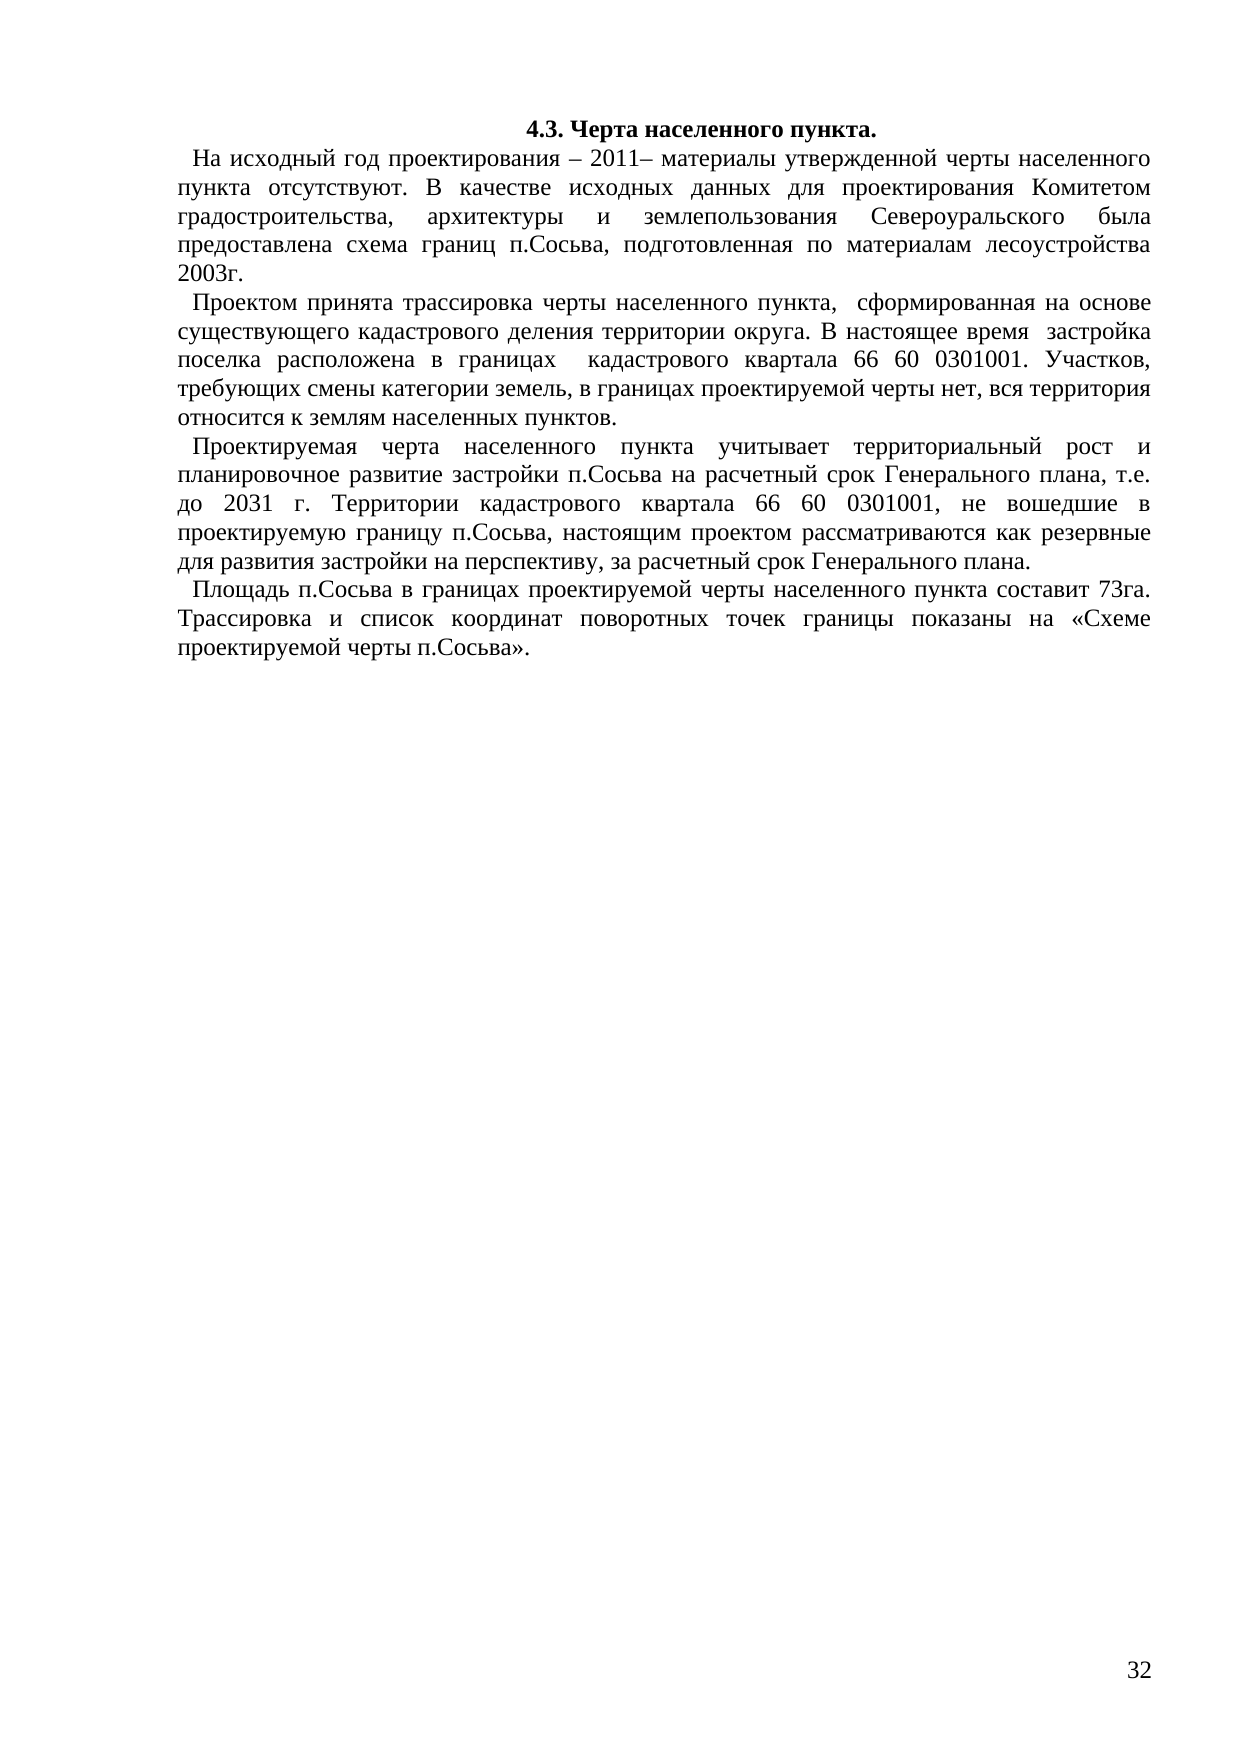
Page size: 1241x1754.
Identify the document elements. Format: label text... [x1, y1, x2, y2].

text Площадь п.Сосьва в границах проектируемой черты населенного пункта составит 73га. Трассировка и список координат поворотных точек границы показаны на «Схеме проектируемой черты п.Сосьва». [177, 574, 1152, 661]
text Проектируемая черта населенного пункта учитывает территориальный рост и планировочное развитие застройки п.Сосьва на расчетный срок Генерального плана, т.е. до 2031 г. Территории кадастрового квартала 66 60 0301001, не вошедшие в проектируемую границу п.Сосьва, настоящим проектом рассматриваются как резервные для развития застройки на перспективу, за расчетный срок Генерального плана. [177, 431, 1152, 574]
text На исходный год проектирования – 2011– материалы утвержденной черты населенного пункта отсутствуют. В качестве исходных данных для проектирования Комитетом градостроительства, архитектуры и землепользования Североуральского была предоставлена схема границ п.Сосьва, подготовленная по материалам лесоустройства 2003г. [177, 143, 1152, 287]
subtitle 4.3. Черта населенного пункта. [251, 114, 1152, 143]
text Проектом принята трассировка черты населенного пункта, сформированная на основе существующего кадастрового деления территории округа. В настоящее время застройка поселка расположена в границах кадастрового квартала 66 60 0301001. Участков, требующих смены категории земель, в границах проектируемой черты нет, вся территория относится к землям населенных пунктов. [177, 287, 1152, 431]
